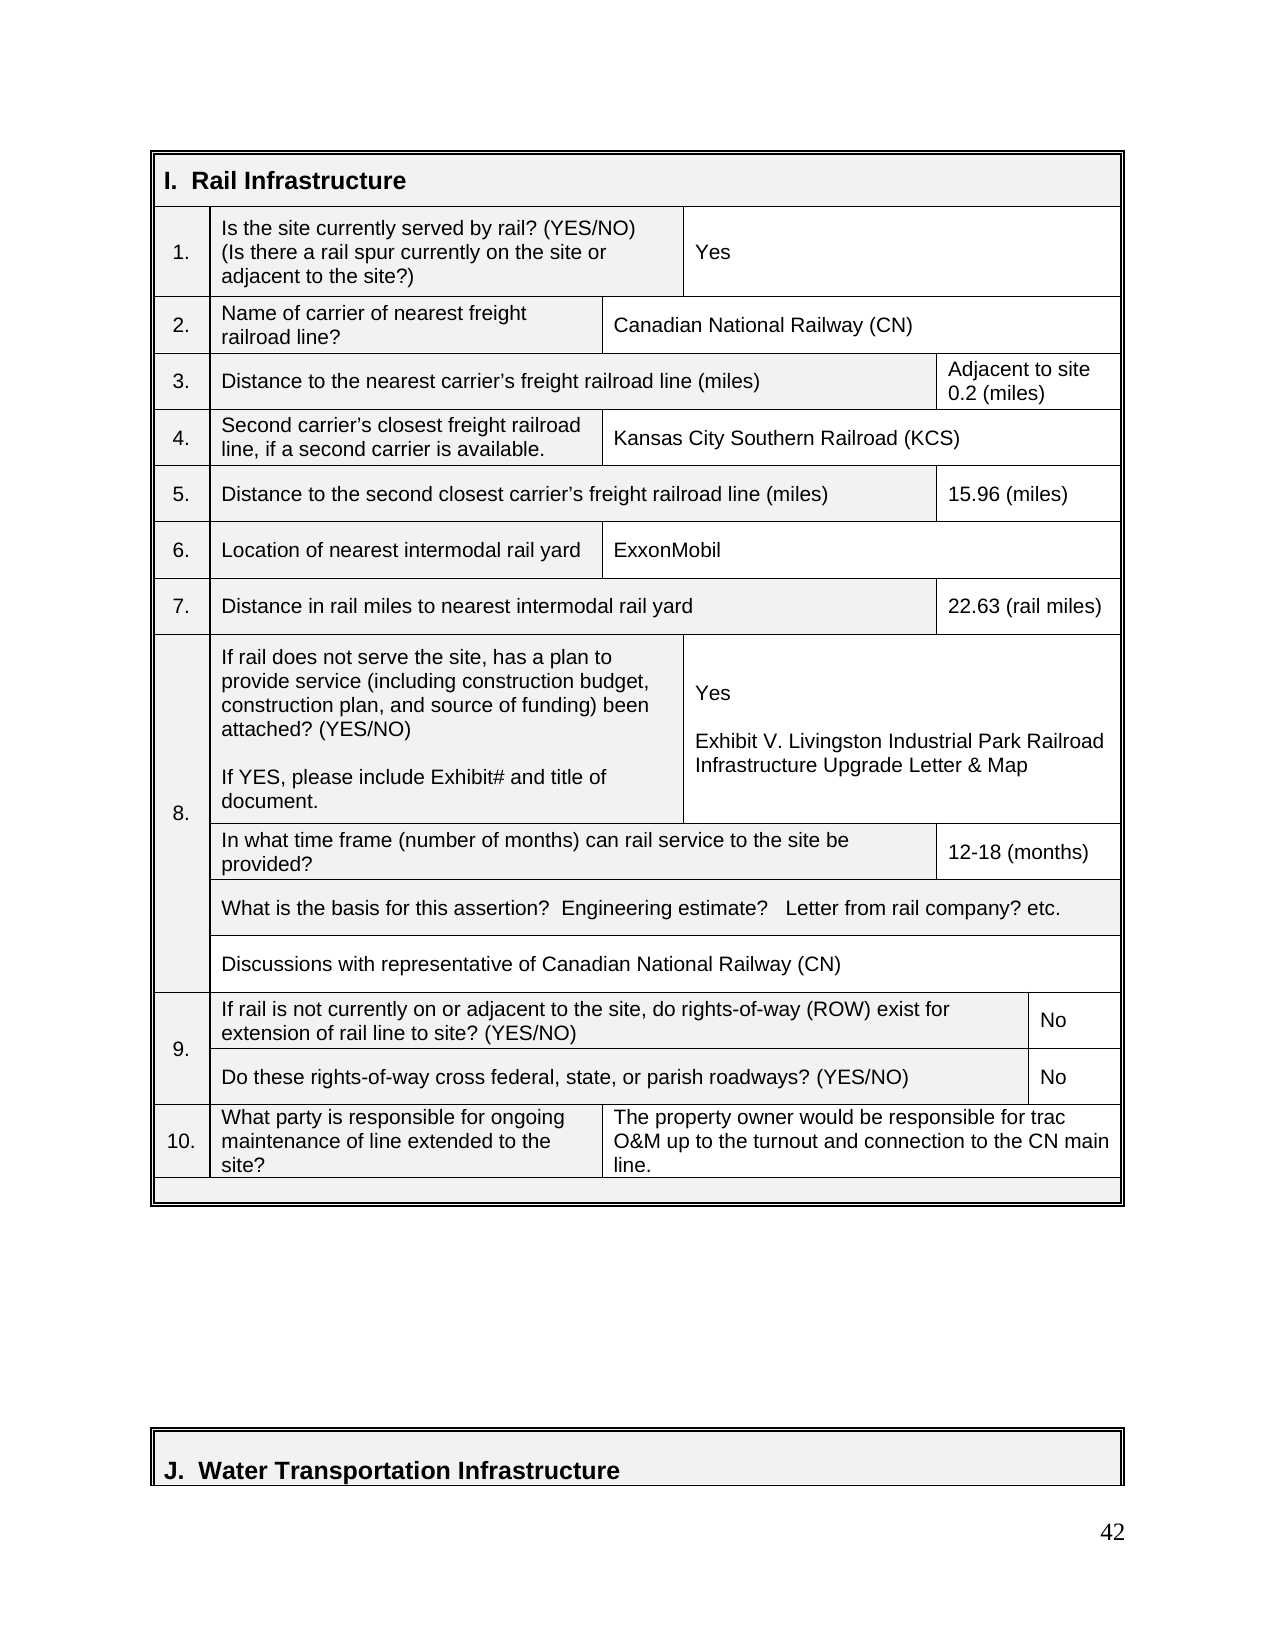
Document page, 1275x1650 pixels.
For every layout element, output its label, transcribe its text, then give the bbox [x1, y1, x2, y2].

table_cell 7. [155, 579, 209, 634]
table_cell Yes Exhibit V. Livingston Industrial Park Railroad Infrastructure Upgrade Letter & Map [684, 635, 1120, 823]
table_cell 15.96 (miles) [937, 466, 1120, 521]
table_cell No [1029, 993, 1120, 1048]
table_cell 22.63 (rail miles) [937, 579, 1120, 634]
table_cell Location of nearest intermodal rail yard [211, 522, 602, 577]
table_cell The property owner would be responsible for trac O&M up to the turnout and connection to the CN main line. [603, 1105, 1120, 1177]
table_cell 9. [155, 993, 209, 1104]
table_cell ExxonMobil [603, 522, 1120, 577]
table_cell Adjacent to site 0.2 (miles) [937, 354, 1120, 409]
table_header J. Water Transportation Infrastructure [155, 1432, 1120, 1484]
table_cell 4. [155, 410, 209, 465]
table_cell Yes [684, 207, 1120, 296]
table_cell What is the basis for this assertion? Engineering estimate? Letter from rail company? etc. [211, 880, 1120, 935]
table_cell Distance to the nearest carrier’s freight railroad line (miles) [211, 354, 936, 409]
table_cell If rail is not currently on or adjacent to the site, do rights-of-way (ROW) exist for extension of rail line to site? (YES/NO) [211, 993, 1028, 1048]
table_cell Kansas City Southern Railroad (KCS) [603, 410, 1120, 465]
table_cell 2. [155, 297, 209, 352]
table_header I. Rail Infrastructure [155, 155, 1120, 206]
table_cell [155, 1178, 1120, 1202]
table_cell Discussions with representative of Canadian National Railway (CN) [211, 936, 1120, 992]
table_cell Second carrier’s closest freight railroad line, if a second carrier is available. [211, 410, 602, 465]
table_cell 6. [155, 522, 209, 577]
table_cell 1. [155, 207, 209, 296]
table_cell Distance in rail miles to nearest intermodal rail yard [211, 579, 936, 634]
table_cell If rail does not serve the site, has a plan to provide service (including construction budget, construction plan, and source of funding) been attached? (YES/NO) If YES, please include Exhibit# and title of document. [211, 635, 683, 823]
table_cell Name of carrier of nearest freight railroad line? [211, 297, 602, 352]
table_cell Canadian National Railway (CN) [603, 297, 1120, 352]
table_cell Distance to the second closest carrier’s freight railroad line (miles) [211, 466, 936, 521]
table_cell No [1029, 1049, 1120, 1104]
table_cell 8. [155, 635, 209, 992]
table_cell 3. [155, 354, 209, 409]
table_cell Is the site currently served by rail? (YES/NO) (Is there a rail spur currently on the site or adjacent to the site?) [211, 207, 683, 296]
table_cell In what time frame (number of months) can rail service to the site be provided? [211, 824, 936, 879]
table_cell Do these rights-of-way cross federal, state, or parish roadways? (YES/NO) [211, 1049, 1028, 1104]
table_cell 5. [155, 466, 209, 521]
table_cell What party is responsible for ongoing maintenance of line extended to the site? [211, 1105, 602, 1177]
table_cell 12-18 (months) [937, 824, 1120, 879]
table_cell 10. [155, 1105, 209, 1177]
